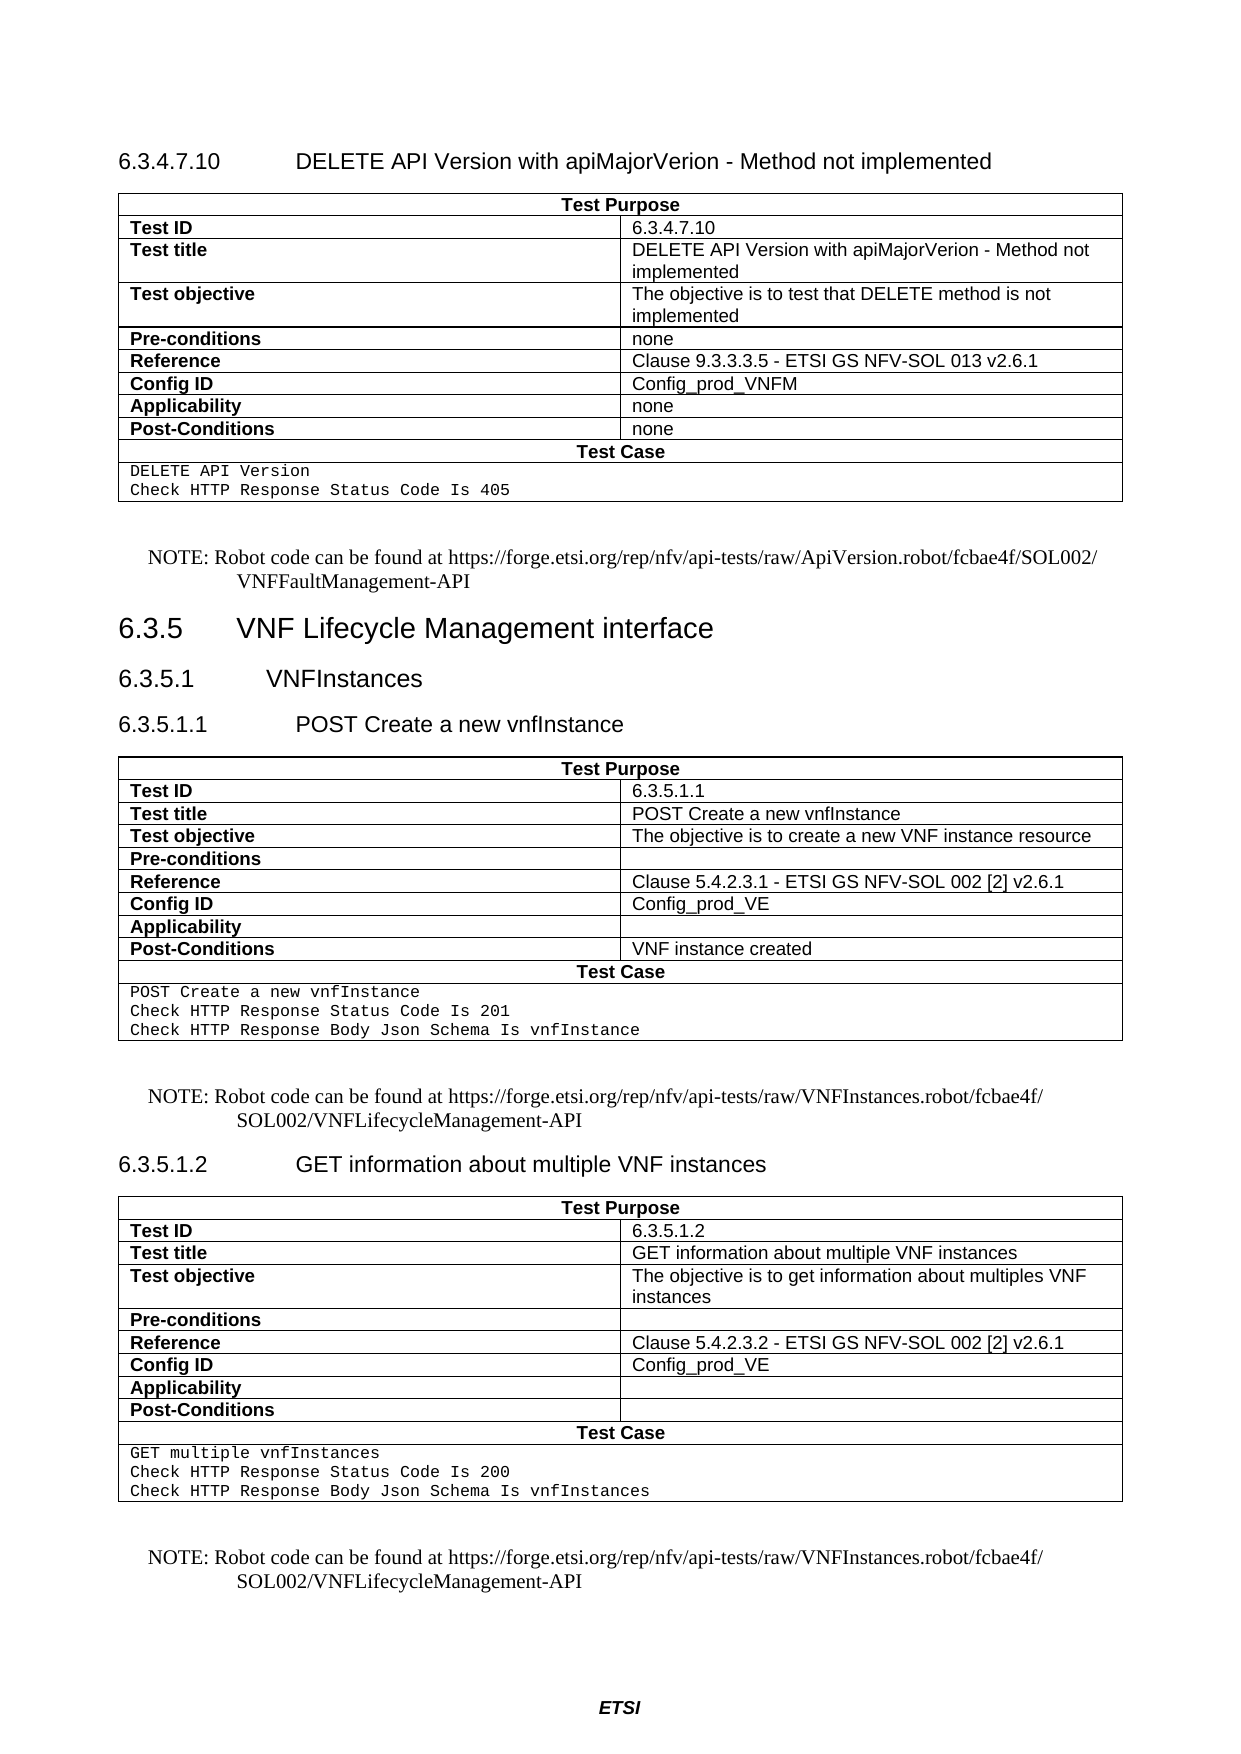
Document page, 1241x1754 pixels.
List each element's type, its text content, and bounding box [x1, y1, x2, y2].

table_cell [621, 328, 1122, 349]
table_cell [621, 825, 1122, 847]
subtitle 6.3.5.1.2 GET information about multiple VNF instances [118, 1151, 1122, 1177]
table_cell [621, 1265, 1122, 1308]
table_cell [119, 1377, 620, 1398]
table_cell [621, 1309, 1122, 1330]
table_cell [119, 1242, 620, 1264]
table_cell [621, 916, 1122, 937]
subtitle 6.3.5.1 VNFInstances [118, 664, 1122, 692]
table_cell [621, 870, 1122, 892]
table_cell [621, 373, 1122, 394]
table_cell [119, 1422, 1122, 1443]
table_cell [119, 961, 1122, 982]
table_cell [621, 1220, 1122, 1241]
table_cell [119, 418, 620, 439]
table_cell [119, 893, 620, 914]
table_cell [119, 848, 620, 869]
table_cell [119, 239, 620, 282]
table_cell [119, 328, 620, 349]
subtitle 6.3.5 VNF Lifecycle Management interface [118, 611, 1122, 645]
text NOTE: Robot code can be found at https://forge.etsi.org/rep/nfv/api-tests/raw/ApiVersion.robot/fcbae4f/SOL002/VNFFaultManagement-API [148, 544, 1122, 593]
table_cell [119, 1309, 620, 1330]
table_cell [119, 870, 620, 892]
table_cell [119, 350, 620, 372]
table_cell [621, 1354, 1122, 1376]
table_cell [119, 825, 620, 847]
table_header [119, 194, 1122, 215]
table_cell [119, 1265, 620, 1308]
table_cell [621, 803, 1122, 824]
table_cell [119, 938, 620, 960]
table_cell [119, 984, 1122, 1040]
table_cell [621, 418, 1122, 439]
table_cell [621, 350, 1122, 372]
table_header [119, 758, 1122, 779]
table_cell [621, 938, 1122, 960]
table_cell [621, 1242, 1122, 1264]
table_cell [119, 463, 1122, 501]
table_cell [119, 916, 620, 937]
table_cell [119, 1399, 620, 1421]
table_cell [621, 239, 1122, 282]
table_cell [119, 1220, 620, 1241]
subtitle 6.3.5.1.1 POST Create a new vnfInstance [118, 711, 1122, 738]
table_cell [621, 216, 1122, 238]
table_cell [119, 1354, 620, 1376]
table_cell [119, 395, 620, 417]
text NOTE: Robot code can be found at https://forge.etsi.org/rep/nfv/api-tests/raw/VNFInstances.robot/fcbae4f/SOL002/VNFLifecycleManagement-API [148, 1545, 1122, 1593]
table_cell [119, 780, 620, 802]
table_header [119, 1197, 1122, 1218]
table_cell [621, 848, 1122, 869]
subtitle 6.3.4.7.10 DELETE API Version with apiMajorVerion - Method not implemented [118, 148, 1122, 174]
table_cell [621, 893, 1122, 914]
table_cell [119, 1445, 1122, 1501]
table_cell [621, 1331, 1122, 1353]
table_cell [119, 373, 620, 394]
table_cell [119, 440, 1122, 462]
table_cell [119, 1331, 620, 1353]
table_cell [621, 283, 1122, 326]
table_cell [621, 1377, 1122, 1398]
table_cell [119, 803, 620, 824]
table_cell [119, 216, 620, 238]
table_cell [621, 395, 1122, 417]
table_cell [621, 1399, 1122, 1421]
text NOTE: Robot code can be found at https://forge.etsi.org/rep/nfv/api-tests/raw/VNFInstances.robot/fcbae4f/SOL002/VNFLifecycleManagement-API [148, 1084, 1122, 1132]
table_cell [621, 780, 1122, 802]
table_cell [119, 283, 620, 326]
